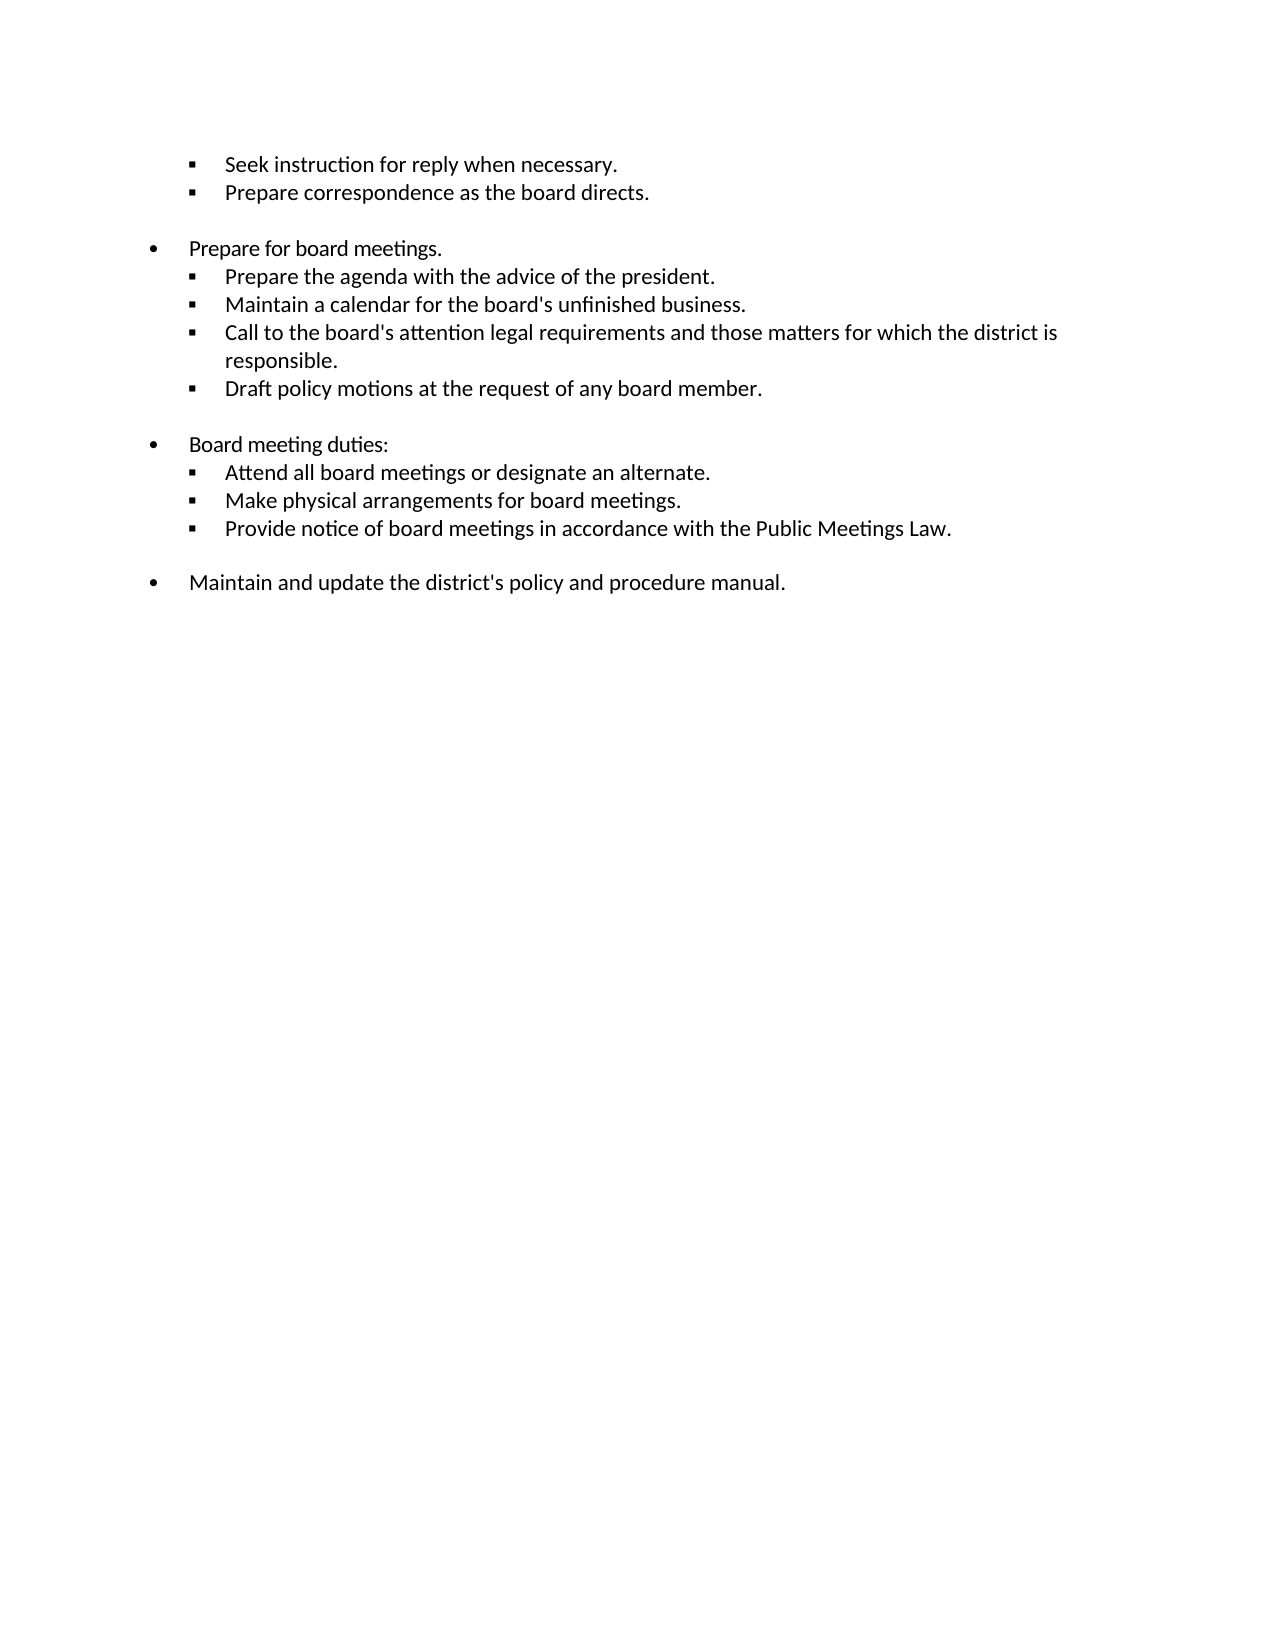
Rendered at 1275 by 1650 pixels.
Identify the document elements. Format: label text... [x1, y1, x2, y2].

list Board meeting duties: [150, 430, 1125, 458]
list Maintain and update the district's policy and procedure manual. [150, 570, 1125, 595]
list Call to the board's attention legal requirements and those matters for which the district is responsible. [187, 318, 1125, 374]
list Seek instruction for reply when necessary. [187, 150, 1125, 178]
list Provide notice of board meetings in accordance with the Public Meetings Law. [187, 514, 1125, 542]
list Attend all board meetings or designate an alternate. [187, 458, 1125, 486]
list Prepare correspondence as the board directs. [187, 178, 1125, 206]
list Draft policy motions at the request of any board member. [187, 374, 1125, 402]
list Make physical arrangements for board meetings. [187, 486, 1125, 514]
list Prepare the agenda with the advice of the president. [187, 262, 1125, 290]
list Maintain a calendar for the board's unfinished business. [187, 290, 1125, 318]
list Prepare for board meetings. [150, 234, 1125, 262]
